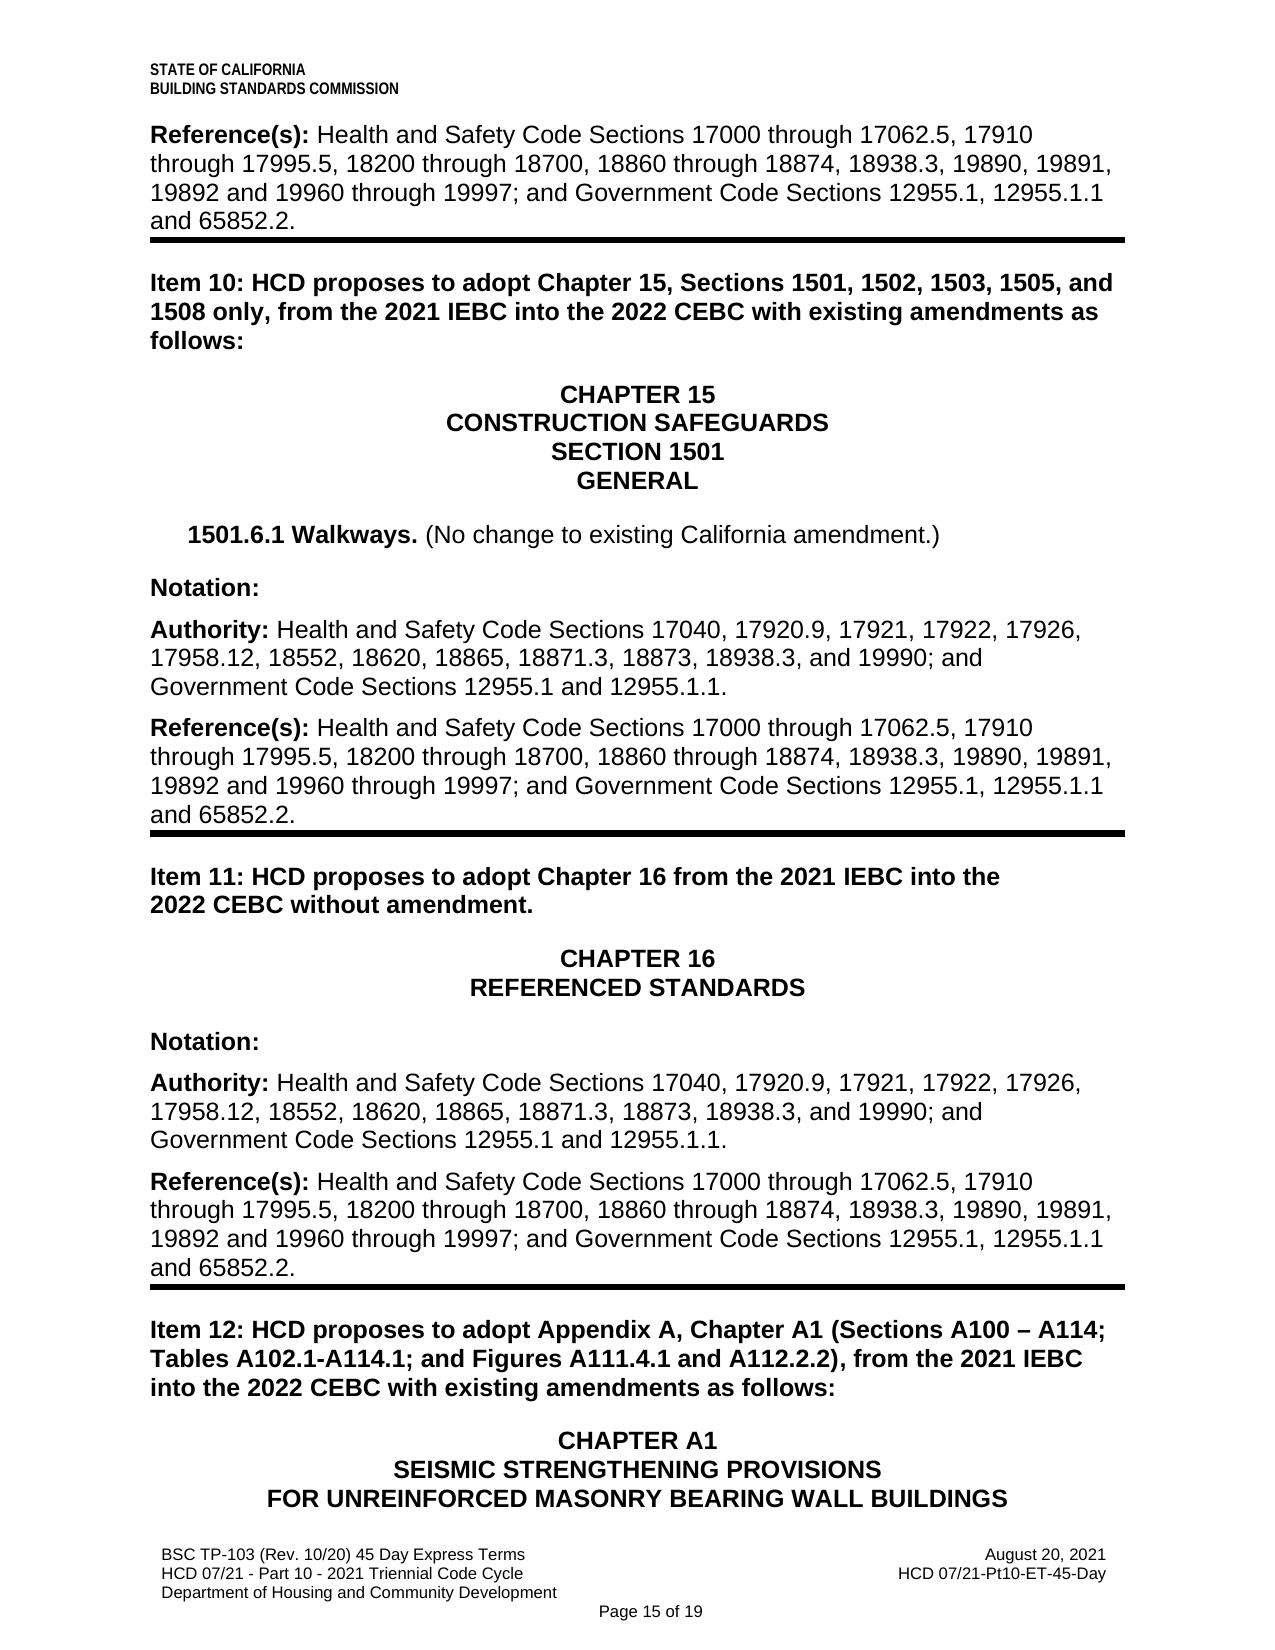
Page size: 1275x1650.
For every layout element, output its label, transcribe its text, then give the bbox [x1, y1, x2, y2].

text CHAPTER A1 SEISMIC STRENGTHENING PROVISIONS FOR UNREINFORCED MASONRY BEARING WALL BUILDINGS [150, 1426, 1125, 1512]
text Notation: [150, 573, 1125, 602]
text CHAPTER 15 CONSTRUCTION SAFEGUARDS SECTION 1501 GENERAL [150, 379, 1125, 494]
text Authority: Health and Safety Code Sections 17040, 17920.9, 17921, 17922, 17926, 17958.12, 18552, 18620, 18865, 18871.3, 18873, 18938.3, and 19990; and Government Code Sections 12955.1 and 12955.1.1. [150, 1068, 1125, 1154]
text 1501.6.1 Walkways. (No change to existing California amendment.) [187, 519, 1125, 548]
subtitle Item 12: HCD proposes to adopt Appendix A, Chapter A1 (Sections A100 – A114; Tables A102.1-A114.1; and Figures A111.4.1 and A112.2.2), from the 2021 IEBC into the 2022 CEBC with existing amendments as follows: [150, 1315, 1125, 1401]
text Reference(s): Health and Safety Code Sections 17000 through 17062.5, 17910 through 17995.5, 18200 through 18700, 18860 through 18874, 18938.3, 19890, 19891, 19892 and 19960 through 19997; and Government Code Sections 12955.1, 12955.1.1 and 65852.2. [150, 1167, 1125, 1284]
text Authority: Health and Safety Code Sections 17040, 17920.9, 17921, 17922, 17926, 17958.12, 18552, 18620, 18865, 18871.3, 18873, 18938.3, and 19990; and Government Code Sections 12955.1 and 12955.1.1. [150, 614, 1125, 701]
text CHAPTER 16 REFERENCED STANDARDS [150, 944, 1125, 1002]
text Notation: [150, 1027, 1087, 1055]
text Reference(s): Health and Safety Code Sections 17000 through 17062.5, 17910 through 17995.5, 18200 through 18700, 18860 through 18874, 18938.3, 19890, 19891, 19892 and 19960 through 19997; and Government Code Sections 12955.1, 12955.1.1 and 65852.2. [150, 120, 1125, 237]
subtitle Item 10: HCD proposes to adopt Chapter 15, Sections 1501, 1502, 1503, 1505, and 1508 only, from the 2021 IEBC into the 2022 CEBC with existing amendments as follows: [150, 268, 1125, 354]
subtitle Item 11: HCD proposes to adopt Chapter 16 from the 2021 IEBC into the 2022 CEBC without amendment. [150, 862, 1125, 919]
text Reference(s): Health and Safety Code Sections 17000 through 17062.5, 17910 through 17995.5, 18200 through 18700, 18860 through 18874, 18938.3, 19890, 19891, 19892 and 19960 through 19997; and Government Code Sections 12955.1, 12955.1.1 and 65852.2. [150, 713, 1125, 830]
